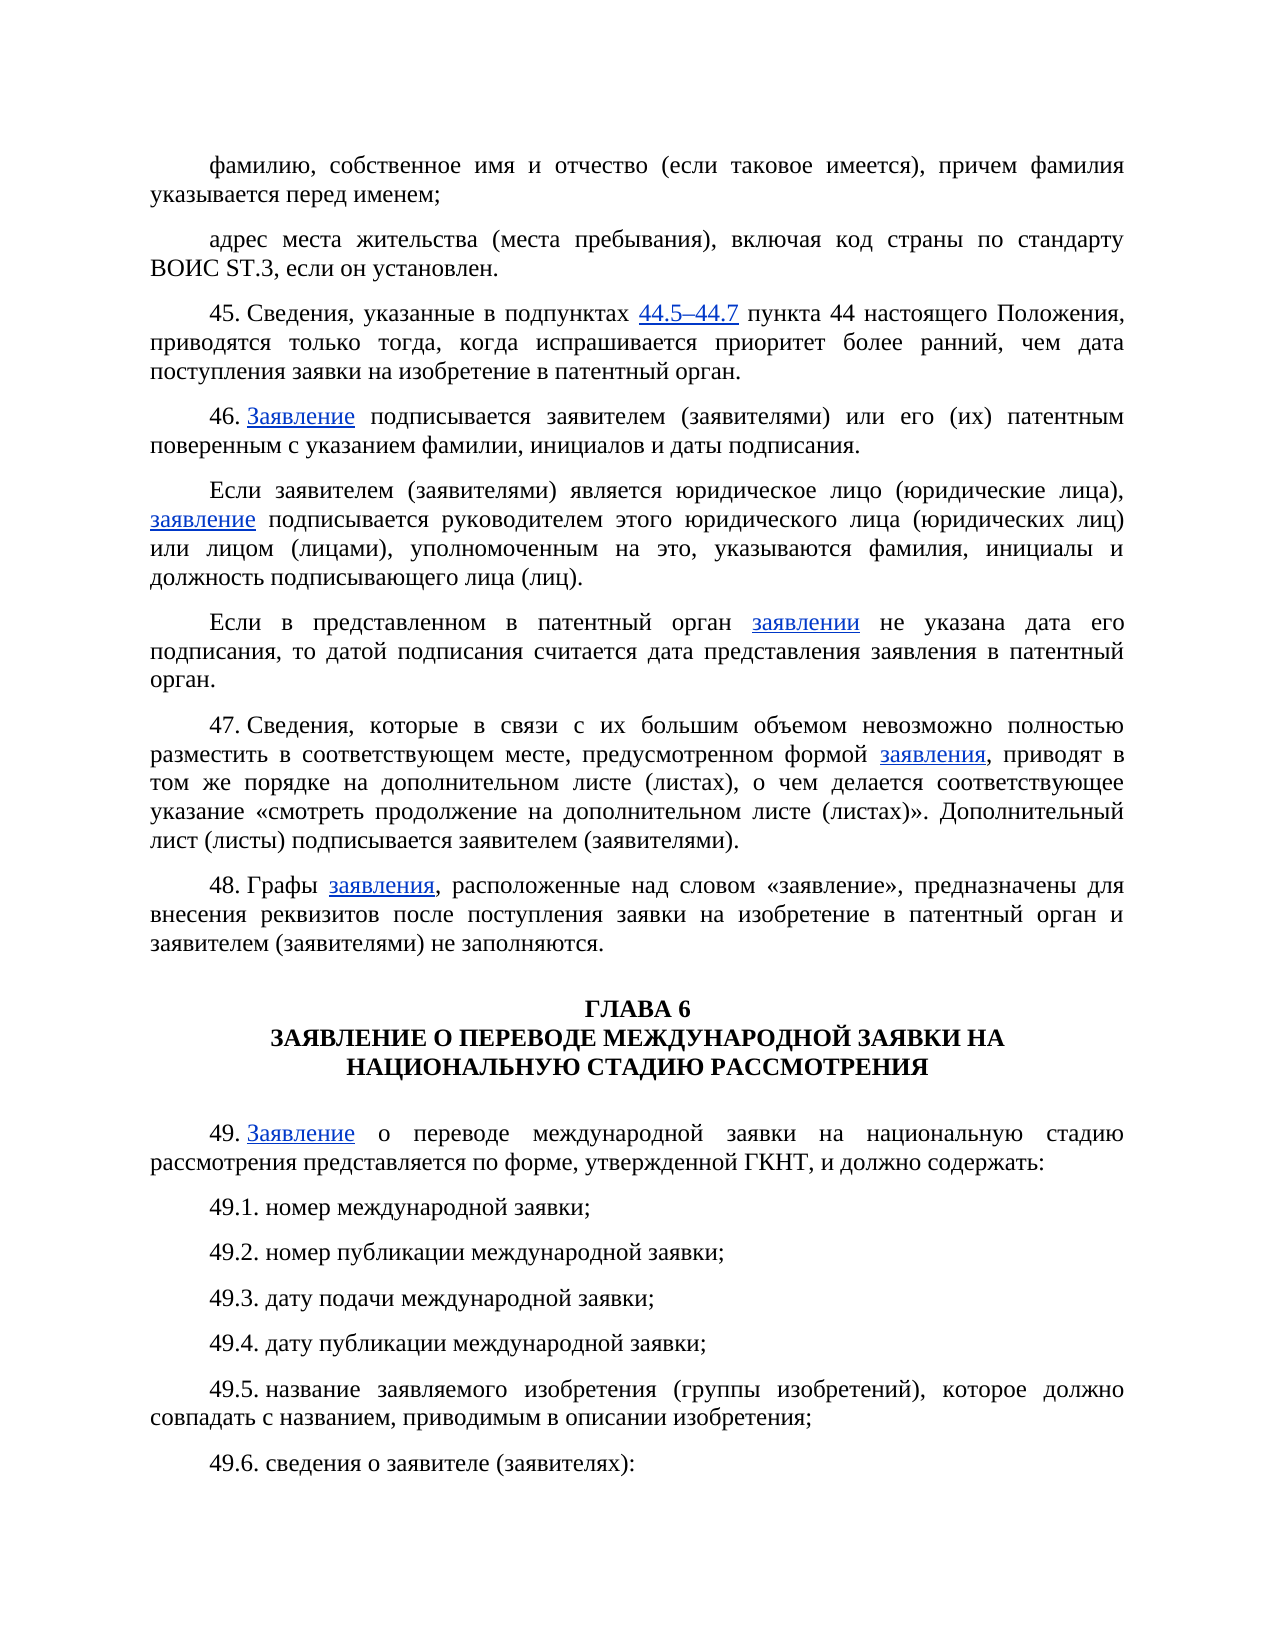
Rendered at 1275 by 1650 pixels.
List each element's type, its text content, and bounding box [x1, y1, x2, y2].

text 48. Графы заявления, расположенные над словом «заявление», предназначены для внесения реквизитов после поступления заявки на изобретение в патентный орган и заявителем (заявителями) не заполняются. [150, 870, 1125, 957]
text 49.3. дату подачи международной заявки; [150, 1283, 1125, 1312]
text Если в представленном в патентный орган заявлении не указана дата его подписания, то датой подписания считается дата представления заявления в патентный орган. [150, 607, 1125, 693]
text 49.1. номер международной заявки; [150, 1192, 1125, 1221]
text 45. Сведения, указанные в подпунктах 44.5–44.7 пункта 44 настоящего Положения, приводятся только тогда, когда испрашивается приоритет более ранний, чем дата поступления заявки на изобретение в патентный орган. [150, 298, 1125, 384]
text 49.2. номер публикации международной заявки; [150, 1237, 1125, 1266]
text адрес места жительства (места пребывания), включая код страны по стандарту ВОИС ST.3, если он установлен. [150, 224, 1125, 282]
text Если заявителем (заявителями) является юридическое лицо (юридические лица), заявление подписывается руководителем этого юридического лица (юридических лиц) или лицом (лицами), уполномоченным на это, указываются фамилия, инициалы и должность подписывающего лица (лиц). [150, 475, 1125, 590]
text фамилию, собственное имя и отчество (если таковое имеется), причем фамилия указывается перед именем; [150, 150, 1125, 207]
text 47. Сведения, которые в связи с их большим объемом невозможно полностью разместить в соответствующем месте, предусмотренном формой заявления, приводят в том же порядке на дополнительном листе (листах), о чем делается соответствующее указание «смотреть продолжение на дополнительном листе (листах)». Дополнительный лист (листы) подписывается заявителем (заявителями). [150, 710, 1125, 854]
text 49. Заявление о переводе международной заявки на национальную стадию рассмотрения представляется по форме, утвержденной ГКНТ, и должно содержать: [150, 1118, 1125, 1175]
text ГЛАВА 6 ЗАЯВЛЕНИЕ О ПЕРЕВОДЕ МЕЖДУНАРОДНОЙ ЗАЯВКИ НА НАЦИОНАЛЬНУЮ СТАДИЮ РАССМОТРЕНИЯ [150, 994, 1125, 1080]
text 49.4. дату публикации международной заявки; [150, 1328, 1125, 1357]
text 46. Заявление подписывается заявителем (заявителями) или его (их) патентным поверенным с указанием фамилии, инициалов и даты подписания. [150, 401, 1125, 459]
text 49.5. название заявляемого изобретения (группы изобретений), которое должно совпадать с названием, приводимым в описании изобретения; [150, 1374, 1125, 1431]
text 49.6. сведения о заявителе (заявителях): [150, 1448, 1125, 1477]
